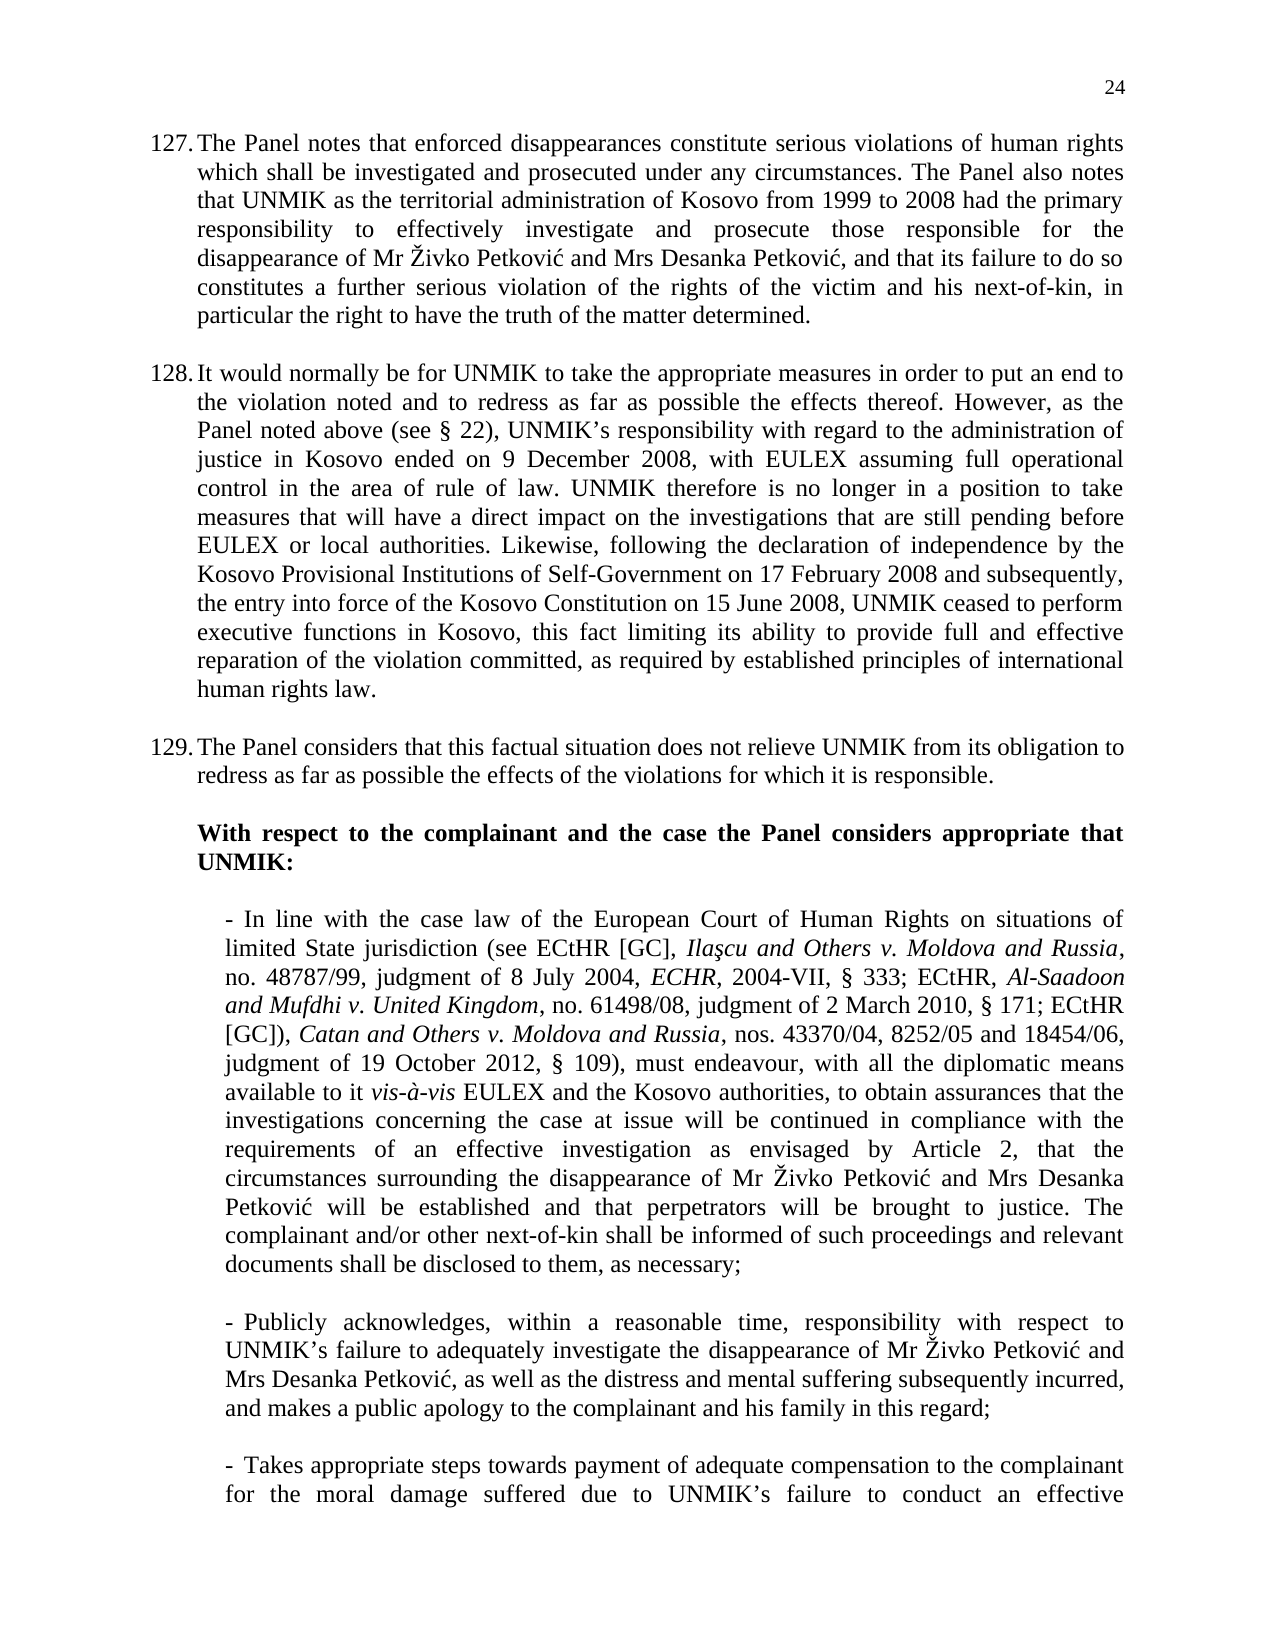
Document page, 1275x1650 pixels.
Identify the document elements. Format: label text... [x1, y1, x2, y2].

list It would normally be for UNMIK to take the appropriate measures in order to put an end to the violation noted and to redress as far as possible the effects thereof. However, as the Panel noted above (see § 22), UNMIK’s responsibility with regard to the administration of justice in Kosovo ended on 9 December 2008, with EULEX assuming full operational control in the area of rule of law. UNMIK therefore is no longer in a position to take measures that will have a direct impact on the investigations that are still pending before EULEX or local authorities. Likewise, following the declaration of independence by the Kosovo Provisional Institutions of Self-Government on 17 February 2008 and subsequently, the entry into force of the Kosovo Constitution on 15 June 2008, UNMIK ceased to perform executive functions in Kosovo, this fact limiting its ability to provide full and effective reparation of the violation committed, as required by established principles of international human rights law. [150, 358, 1125, 703]
text With respect to the complainant and the case the Panel considers appropriate that UNMIK: [197, 818, 1125, 875]
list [225, 1450, 1125, 1508]
list Publicly acknowledges, within a reasonable time, responsibility with respect to UNMIK’s failure to adequately investigate the disappearance of Mr Živko Petković and Mrs Desanka Petković, as well as the distress and mental suffering subsequently incurred, and makes a public apology to the complainant and his family in this regard; [225, 1307, 1125, 1422]
list In line with the case law of the European Court of Human Rights on situations of limited State jurisdiction (see ECtHR [GC], Ilaşcu and Others v. Moldova and Russia, no. 48787/99, judgment of 8 July 2004, ECHR, 2004-VII, § 333; ECtHR, Al-Saadoon and Mufdhi v. United Kingdom, no. 61498/08, judgment of 2 March 2010, § 171; ECtHR [GC]), Catan and Others v. Moldova and Russia, nos. 43370/04, 8252/05 and 18454/06, judgment of 19 October 2012, § 109), must endeavour, with all the diplomatic means available to it vis-à-vis EULEX and the Kosovo authorities, to obtain assurances that the investigations concerning the case at issue will be continued in compliance with the requirements of an effective investigation as envisaged by Article 2, that the circumstances surrounding the disappearance of Mr Živko Petković and Mrs Desanka Petković will be established and that perpetrators will be brought to justice. The complainant and/or other next-of-kin shall be informed of such proceedings and relevant documents shall be disclosed to them, as necessary; [225, 904, 1125, 1278]
list The Panel notes that enforced disappearances constitute serious violations of human rights which shall be investigated and prosecuted under any circumstances. The Panel also notes that UNMIK as the territorial administration of Kosovo from 1999 to 2008 had the primary responsibility to effectively investigate and prosecute those responsible for the disappearance of Mr Živko Petković and Mrs Desanka Petković, and that its failure to do so constitutes a further serious violation of the rights of the victim and his next-of-kin, in particular the right to have the truth of the matter determined. [150, 128, 1125, 329]
list The Panel considers that this factual situation does not relieve UNMIK from its obligation to redress as far as possible the effects of the violations for which it is responsible. [150, 732, 1125, 789]
